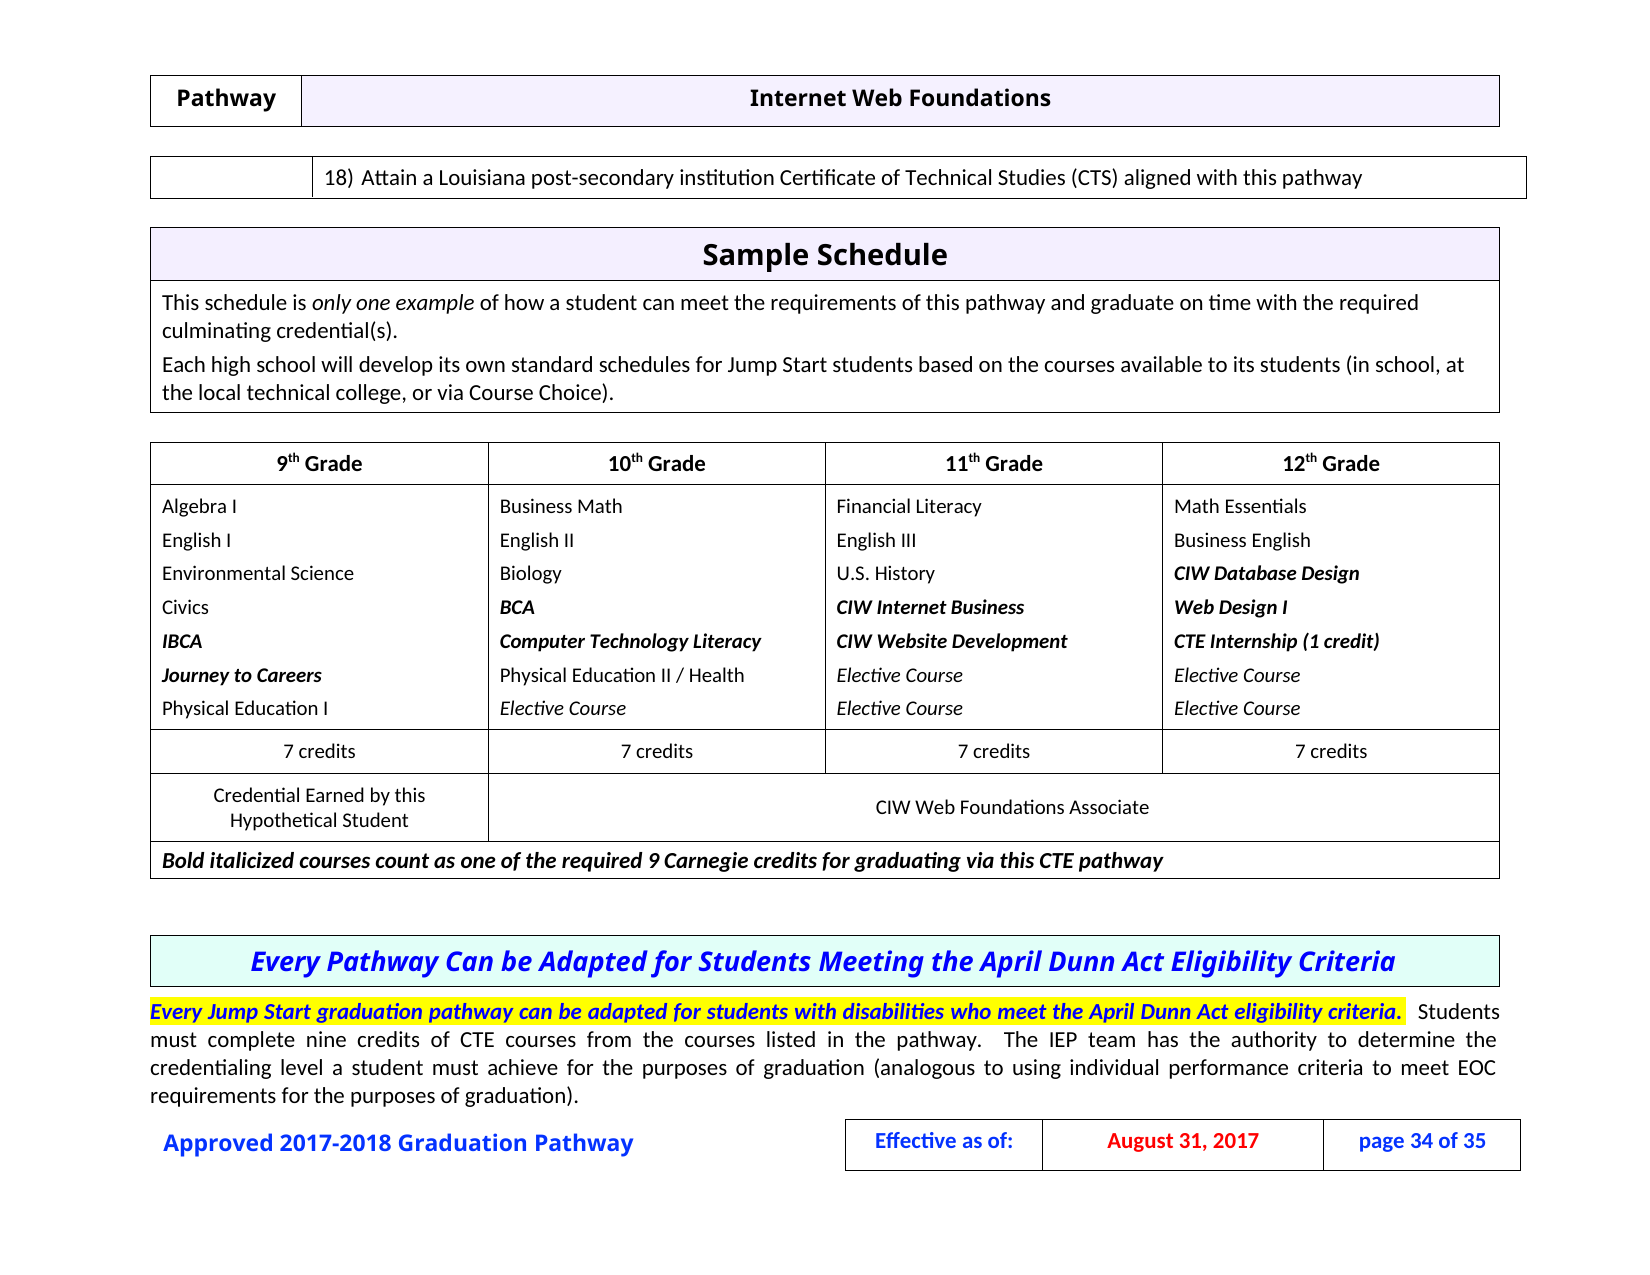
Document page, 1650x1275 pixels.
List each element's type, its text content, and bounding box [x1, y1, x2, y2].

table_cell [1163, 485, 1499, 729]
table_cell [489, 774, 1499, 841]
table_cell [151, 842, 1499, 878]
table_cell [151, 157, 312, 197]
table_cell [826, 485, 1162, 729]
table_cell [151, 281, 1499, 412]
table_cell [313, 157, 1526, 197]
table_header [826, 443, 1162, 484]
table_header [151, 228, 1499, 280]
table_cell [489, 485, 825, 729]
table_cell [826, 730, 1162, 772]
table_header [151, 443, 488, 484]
text Every Jump Start graduation pathway can be adapted for students with disabilities who meet the April Dunn Act eligibility criteria. Students must complete nine credits of CTE courses from the courses listed in the pathway. The IEP team has the authority to determine the credentialing level a student must achieve for the purposes of graduation (analogous to using individual performance criteria to meet EOC requirements for the purposes of graduation). [150, 997, 1500, 1109]
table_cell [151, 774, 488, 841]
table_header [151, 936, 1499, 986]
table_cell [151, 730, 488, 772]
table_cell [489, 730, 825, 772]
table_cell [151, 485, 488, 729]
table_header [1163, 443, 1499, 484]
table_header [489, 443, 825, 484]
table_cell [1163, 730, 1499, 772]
